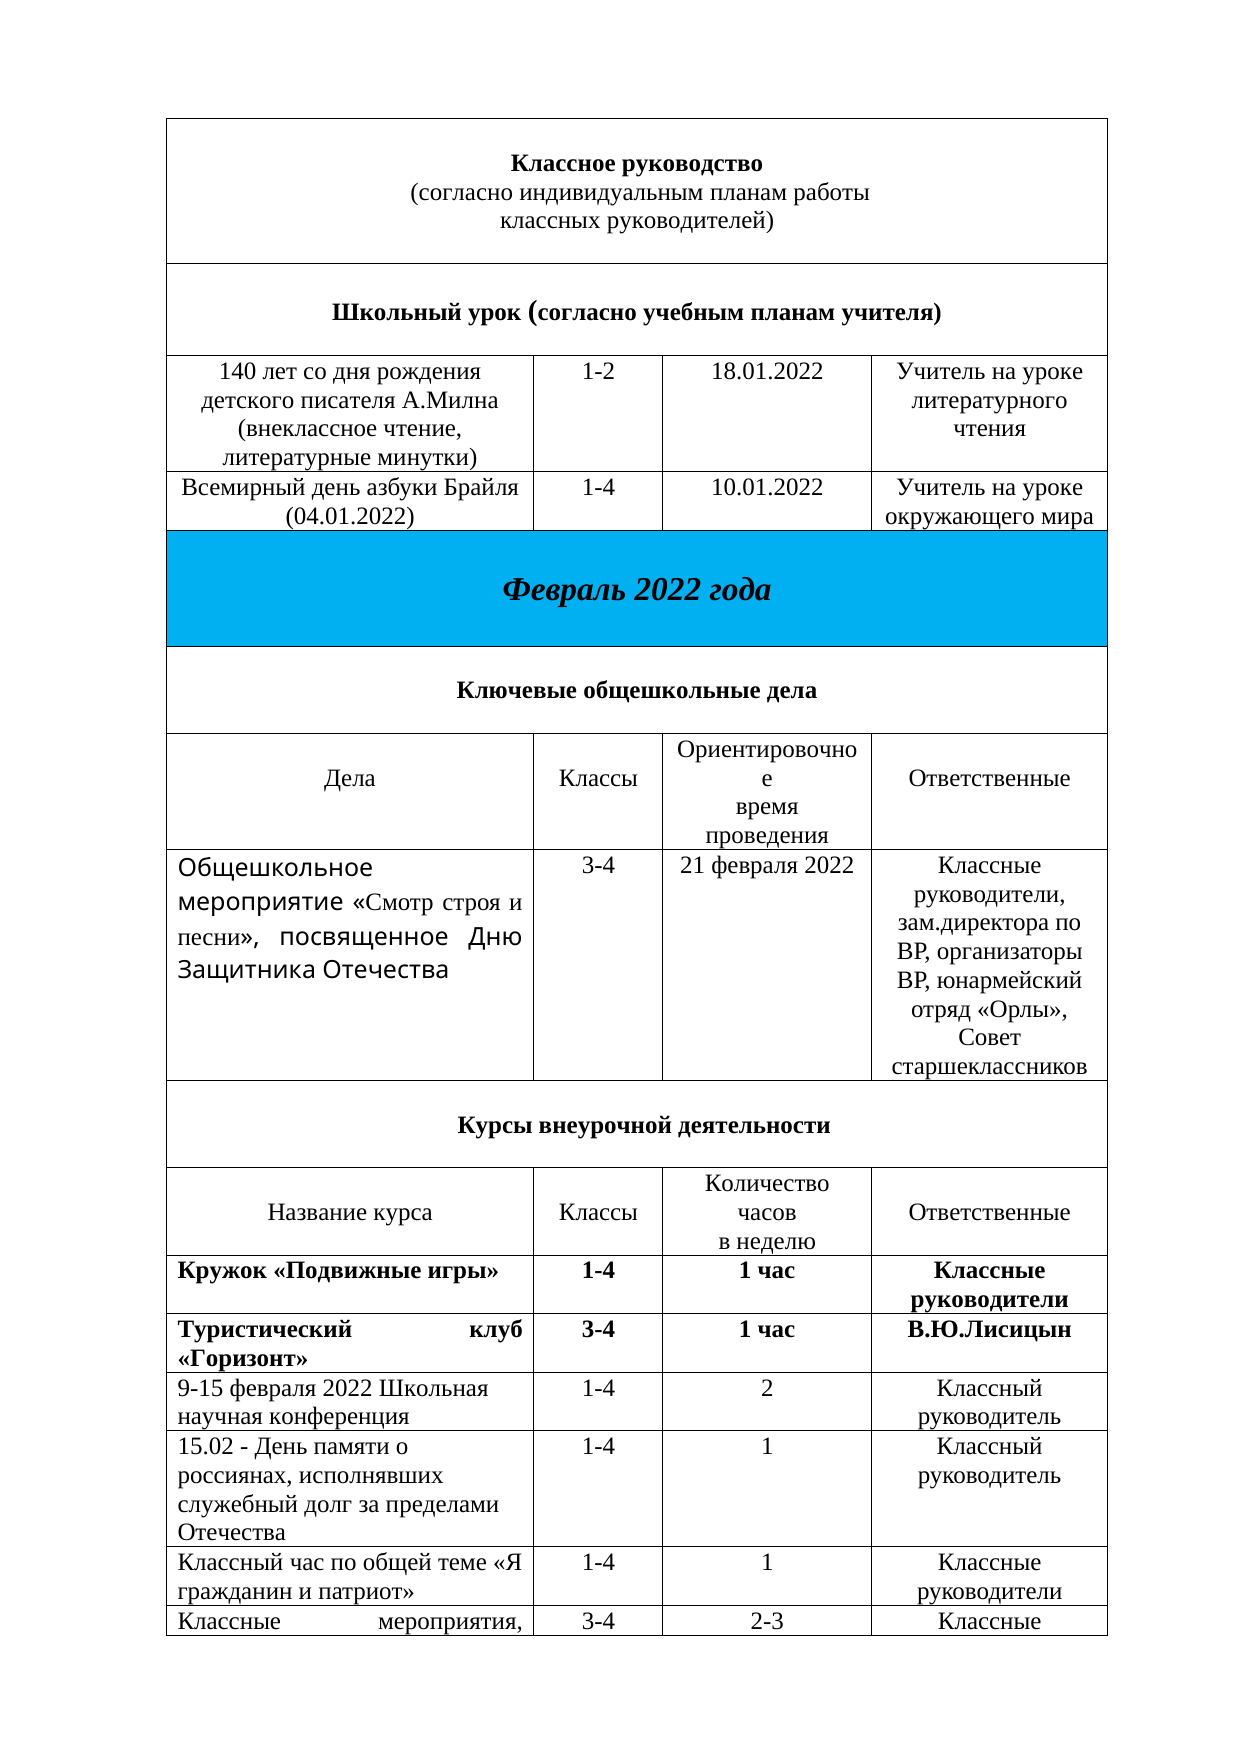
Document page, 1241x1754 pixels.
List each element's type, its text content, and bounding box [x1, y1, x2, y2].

table_cell Классные руководители [872, 1547, 1107, 1605]
table_cell Всемирный день азбуки Брайля (04.01.2022) [167, 472, 533, 529]
table_cell Ориентировочное время проведения [663, 734, 871, 849]
table_cell Ответственные [872, 734, 1107, 849]
table_cell Школьный урок (согласно учебным планам учителя) [167, 264, 1107, 355]
table_cell Классные руководители [872, 1256, 1107, 1313]
table_cell Общешкольное мероприятие «Смотр строя и песни», посвященное Дню Защитника Отечества [167, 850, 533, 1080]
table_cell 1 час [663, 1256, 871, 1313]
table_cell Название курса [167, 1168, 533, 1254]
table_cell Классный руководитель [872, 1431, 1107, 1546]
table_cell 140 лет со дня рождения детского писателя А.Милна (внеклассное чтение, литературные минутки) [167, 356, 533, 471]
table_cell Классный час по общей теме «Я гражданин и патриот» [167, 1547, 533, 1605]
table_cell Дела [167, 734, 533, 849]
table_cell Классный руководитель [872, 1373, 1107, 1430]
table_cell 1 [663, 1547, 871, 1605]
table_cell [167, 1606, 533, 1634]
table_cell 2-3 [663, 1606, 871, 1634]
table_cell 1-4 [534, 472, 662, 529]
table_cell Туристический клуб «Горизонт» [167, 1314, 533, 1372]
table_cell 1-2 [534, 356, 662, 471]
table_cell 3-4 [534, 1314, 662, 1372]
table_cell 1-4 [534, 1373, 662, 1430]
table_cell Учитель на уроке литературного чтения [872, 356, 1107, 471]
table_cell Кружок «Подвижные игры» [167, 1256, 533, 1313]
table_cell Курсы внеурочной деятельности [167, 1081, 1107, 1167]
table_cell Учитель на уроке окружающего мира [872, 472, 1107, 529]
table_cell Ключевые общешкольные дела [167, 647, 1107, 733]
table_cell 9-15 февраля 2022 Школьная научная конференция [167, 1373, 533, 1430]
table_cell 1-4 [534, 1431, 662, 1546]
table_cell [872, 1606, 1107, 1634]
table_cell Классы [534, 734, 662, 849]
table_cell 3-4 [534, 850, 662, 1080]
table_cell В.Ю.Лисицын [872, 1314, 1107, 1372]
table_cell 2 [663, 1373, 871, 1430]
table_cell 21 февраля 2022 [663, 850, 871, 1080]
table_cell Классные руководители, зам.директора по ВР, организаторы ВР, юнармейский отряд «Орлы», Совет старшеклассников [872, 850, 1107, 1080]
table_cell 3-4 [534, 1606, 662, 1634]
table_cell Ответственные [872, 1168, 1107, 1254]
table_cell 15.02 - День памяти о россиянах, исполнявших служебный долг за пределами Отечества [167, 1431, 533, 1546]
table_cell 1 [663, 1431, 871, 1546]
table_cell 1-4 [534, 1547, 662, 1605]
table_cell 1-4 [534, 1256, 662, 1313]
table_cell Классное руководство (согласно индивидуальным планам работы классных руководителей) [167, 119, 1107, 263]
table_cell Февраль 2022 года [167, 531, 1107, 646]
table_cell 18.01.2022 [663, 356, 871, 471]
table_cell 10.01.2022 [663, 472, 871, 529]
table_cell Количество часов в неделю [663, 1168, 871, 1254]
table_cell 1 час [663, 1314, 871, 1372]
table_cell Классы [534, 1168, 662, 1254]
